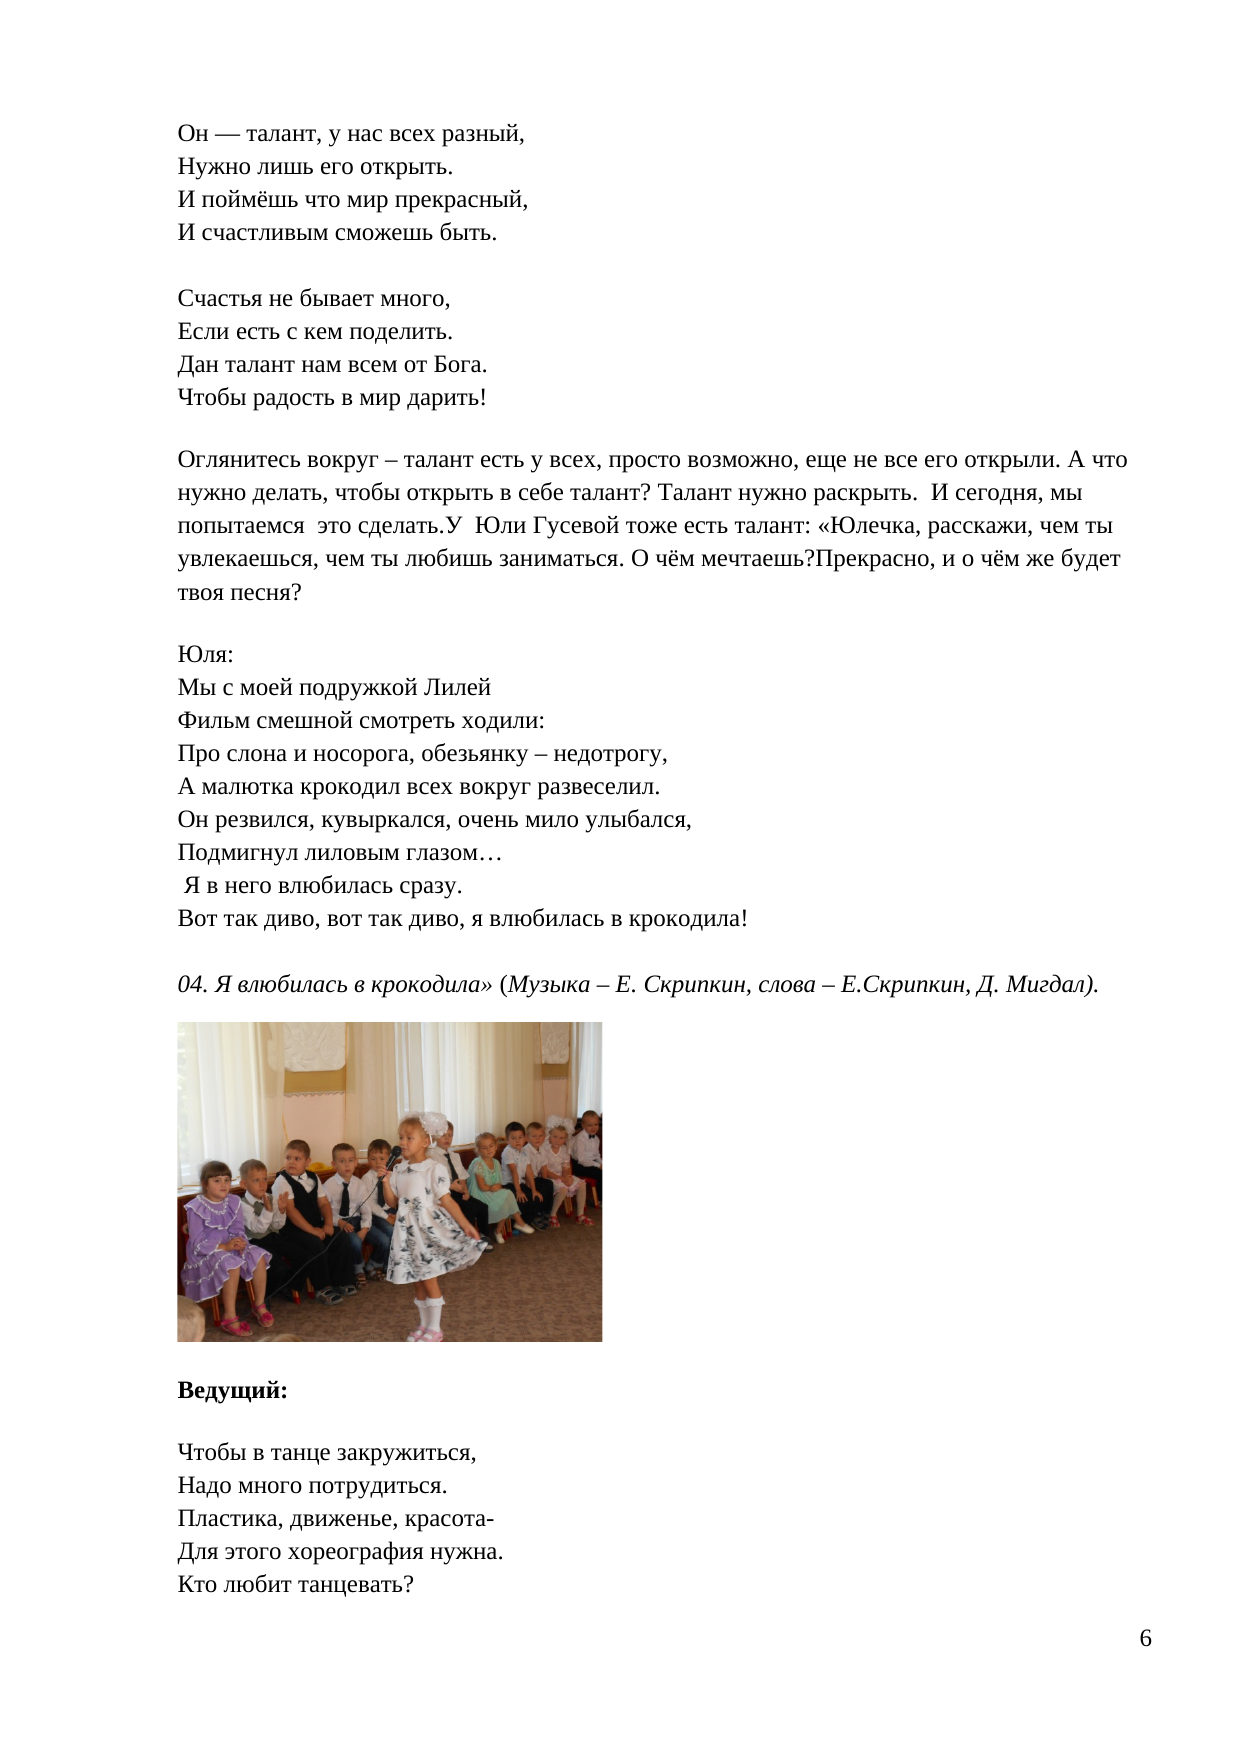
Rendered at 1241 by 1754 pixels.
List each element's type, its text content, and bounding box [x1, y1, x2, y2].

picture [177, 1022, 603, 1342]
text Подмигнул лиловым глазом… [177, 837, 1152, 866]
text Для этого хореография нужна. [177, 1536, 1152, 1565]
text Он — талант, у нас всех разный, Нужно лишь его открыть. И поймёшь что мир прекрасный, И счастливым сможешь быть. Счастья не бывает много, Если есть с кем поделить. Дан талант нам всем от Бога. Чтобы радость в мир дарить! [177, 118, 1152, 411]
text Он резвился, кувыркался, очень мило улыбался, [177, 804, 1152, 833]
text Вот так диво, вот так диво, я влюбилась в крокодила! [177, 903, 1152, 932]
text Я в него влюбилась сразу. [177, 870, 1152, 899]
text А малютка крокодил всех вокруг развеселил. [177, 771, 1152, 799]
text Ведущий: [177, 1375, 1152, 1404]
text Пластика, движенье, красота- [177, 1503, 1152, 1532]
text Надо много потрудиться. [177, 1470, 1152, 1499]
text Чтобы в танце закружиться, [177, 1437, 1152, 1466]
text Фильм смешной смотреть ходили: [177, 705, 1152, 733]
text Оглянитесь вокруг – талант есть у всех, просто возможно, еще не все его открыли. А что нужно делать, чтобы открыть в себе талант? Талант нужно раскрыть. И сегодня, мы попытаемся это сделать.У Юли Гусевой тоже есть талант: «Юлечка, расскажи, чем ты увлекаешься, чем ты любишь заниматься. О чём мечтаешь?Прекрасно, и о чём же будет твоя песня? [177, 444, 1152, 605]
text 04. Я влюбилась в крокодила» (Музыка – Е. Скрипкин, слова – Е.Скрипкин, Д. Мигдал). [177, 969, 1152, 998]
text Кто любит танцевать? [177, 1569, 1152, 1598]
text Про слона и носорога, обезьянку – недотрогу, [177, 738, 1152, 767]
text Юля: [177, 639, 1152, 667]
text Мы с моей подружкой Лилей [177, 672, 1152, 701]
